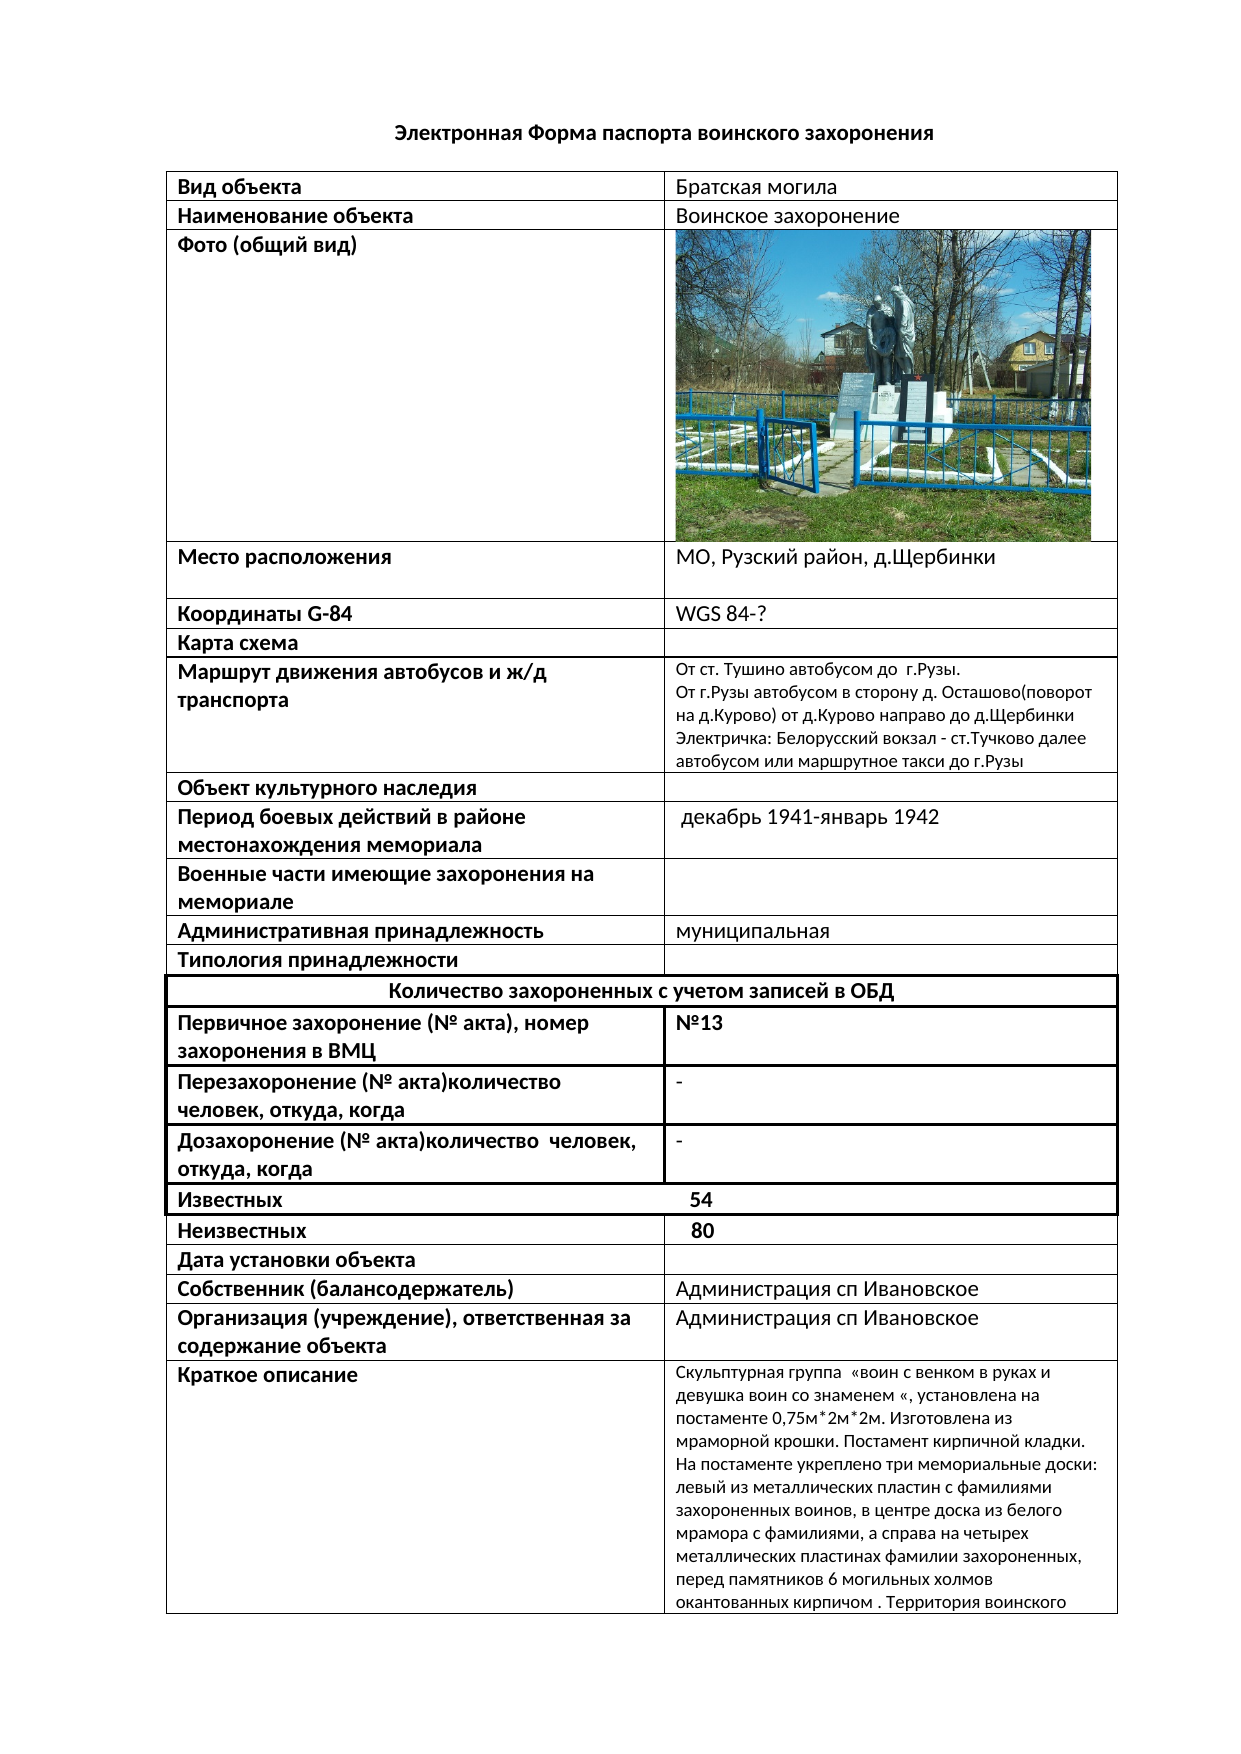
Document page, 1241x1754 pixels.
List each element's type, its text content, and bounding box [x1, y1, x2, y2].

table_cell Собственник (балансодержатель) [167, 1275, 664, 1302]
table_cell Административная принадлежность [167, 916, 664, 944]
table_cell Количество захороненных с учетом записей в ОБД [168, 977, 1116, 1004]
table_cell Место расположения [167, 542, 664, 598]
table_header Вид объекта [167, 172, 664, 200]
table_header Братская могила [665, 172, 1117, 200]
table_cell МО, Рузский район, д.Щербинки [665, 542, 1117, 598]
picture [675, 230, 1092, 542]
table_cell Первичное захоронение (№ акта), номер захоронения в ВМЦ [168, 1008, 663, 1064]
table_cell [665, 773, 1117, 801]
table_cell Администрация сп Ивановское [665, 1275, 1117, 1302]
table_cell Наименование объекта [167, 201, 664, 229]
table_cell муниципальная [665, 916, 1117, 944]
table_cell Дозахоронение (№ акта)количество человек, откуда, когда [168, 1126, 663, 1182]
table_cell декабрь 1941-январь 1942 [665, 802, 1117, 858]
table_cell [665, 230, 675, 541]
table_cell Военные части имеющие захоронения на мемориале [167, 859, 664, 915]
table_cell Маршрут движения автобусов и ж/д транспорта [167, 658, 664, 772]
table_cell Период боевых действий в районе местонахождения мемориала [167, 802, 664, 858]
table_cell Типология принадлежности [167, 945, 664, 973]
table_cell №13 [666, 1008, 1116, 1064]
table_cell Известных 54 [168, 1185, 1116, 1213]
table_cell 80 [665, 1216, 1117, 1244]
table_cell - [666, 1126, 1116, 1182]
table_cell [665, 629, 1117, 656]
table_cell Фото (общий вид) [167, 230, 664, 541]
table_cell - [666, 1067, 1116, 1123]
table_cell Неизвестных [167, 1216, 664, 1244]
table_cell Координаты G-84 [167, 599, 664, 627]
table_cell [665, 945, 1117, 973]
table_cell WGS 84-? [665, 599, 1117, 627]
table_cell От ст. Тушино автобусом до г.Рузы. От г.Рузы автобусом в сторону д. Осташово(поворот на д.Курово) от д.Курово направо до д.Щербинки Электричка: Белорусский вокзал - ст.Тучково далее автобусом или маршрутное такси до г.Рузы [665, 658, 1117, 772]
table_cell Администрация сп Ивановское [665, 1304, 1117, 1359]
table_cell Воинское захоронение [665, 201, 1117, 229]
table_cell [665, 1361, 1117, 1613]
table_cell Дата установки объекта [167, 1245, 664, 1273]
table_cell Карта схема [167, 629, 664, 656]
table_cell [665, 859, 1117, 915]
table_cell Краткое описание [167, 1361, 664, 1613]
table_cell Объект культурного наследия [167, 773, 664, 801]
table_cell [665, 1245, 1117, 1273]
table_cell Организация (учреждение), ответственная за содержание объекта [167, 1304, 664, 1359]
table_cell Перезахоронение (№ акта)количество человек, откуда, когда [168, 1067, 663, 1123]
text Электронная Форма паспорта воинского захоронения [177, 118, 1152, 146]
table_cell [1092, 230, 1117, 541]
